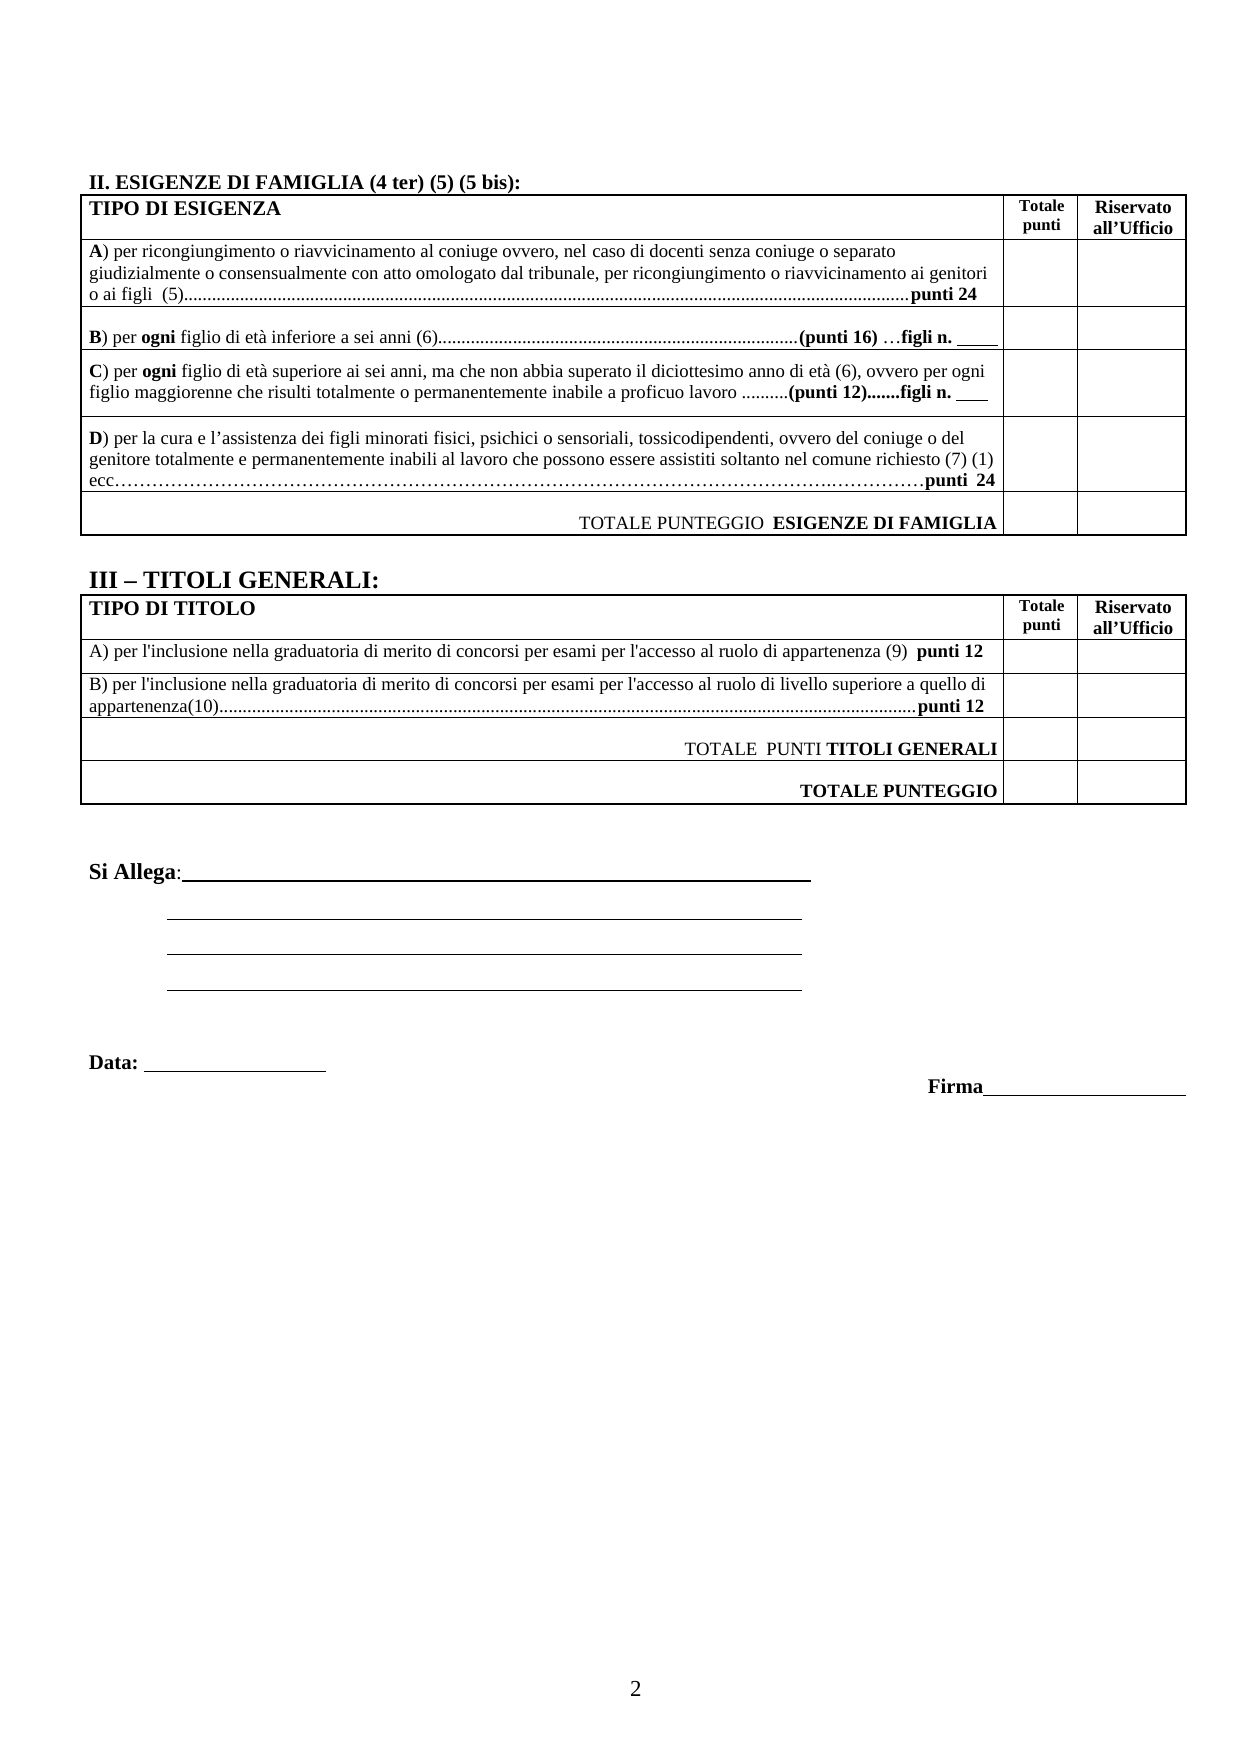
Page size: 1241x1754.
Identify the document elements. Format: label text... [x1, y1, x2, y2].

table_header Totale punti [1004, 196, 1077, 239]
list ESIGENZE DI FAMIGLIA (4 ter) (5) (5 bis): [88, 170, 1198, 194]
table_cell [1078, 674, 1185, 717]
table_cell [1078, 492, 1185, 534]
table_cell C) per ogni figlio di età superiore ai sei anni, ma che non abbia superato il diciottesimo anno di età (6), ovvero per ogni figlio maggiorenne che risulti totalmente o permanentemente inabile a proficuo lavoro ..........(punti 12) figli n. [82, 350, 1003, 416]
table_cell [1004, 492, 1077, 534]
table_cell B) per ogni figlio di età inferiore a sei anni (6) (punti 16) …figli n. [82, 307, 1003, 349]
table_cell [1004, 350, 1077, 416]
table_cell [1004, 718, 1077, 760]
table_cell A) per ricongiungimento o riavvicinamento al coniuge ovvero, nel caso di docenti senza coniuge o separato giudizialmente o consensualmente con atto omologato dal tribunale, per ricongiungimento o riavvicinamento ai genitori o ai figli (5) punti 24 [82, 240, 1003, 306]
table_cell [1004, 240, 1077, 306]
table_cell [1078, 240, 1185, 306]
table_cell [1004, 761, 1077, 803]
table_cell [1004, 674, 1077, 717]
table_header Riservato all’Ufficio [1078, 596, 1185, 639]
table_cell [1004, 640, 1077, 672]
text Si Allega: [89, 858, 1198, 884]
text III – TITOLI GENERALI: [89, 565, 1198, 594]
table_cell [1078, 307, 1185, 349]
table_cell [1078, 417, 1185, 491]
table_cell [1078, 350, 1185, 416]
table_cell TOTALE PUNTEGGIO ESIGENZE DI FAMIGLIA [82, 492, 1003, 534]
table_header Riservato all’Ufficio [1078, 196, 1185, 239]
table_cell A) per l'inclusione nella graduatoria di merito di concorsi per esami per l'accesso al ruolo di appartenenza (9) punti 12 [82, 640, 1003, 672]
table_cell TOTALE PUNTEGGIO [82, 761, 1003, 803]
table_cell B) per l'inclusione nella graduatoria di merito di concorsi per esami per l'accesso al ruolo di livello superiore a quello di appartenenza(10) punti 12 [82, 674, 1003, 717]
table_cell D) per la cura e l’assistenza dei figli minorati fisici, psichici o sensoriali, tossicodipendenti, ovvero del coniuge o del genitore totalmente e permanentemente inabili al lavoro che possono essere assistiti soltanto nel comune richiesto (7) (1) ecc…………………………………………………………………………………………………….……………punti 24 [82, 417, 1003, 491]
table_cell [1078, 640, 1185, 672]
table_cell [1078, 718, 1185, 760]
table_header TIPO DI TITOLO [82, 596, 1003, 639]
text Data: [89, 1050, 1198, 1074]
table_cell TOTALE PUNTI TITOLI GENERALI [82, 718, 1003, 760]
table_header Totale punti [1004, 596, 1077, 639]
table_header TIPO DI ESIGENZA [82, 196, 1003, 239]
table_cell [1004, 307, 1077, 349]
table_cell [1004, 417, 1077, 491]
table_cell [1078, 761, 1185, 803]
text Firma [928, 1074, 1198, 1098]
